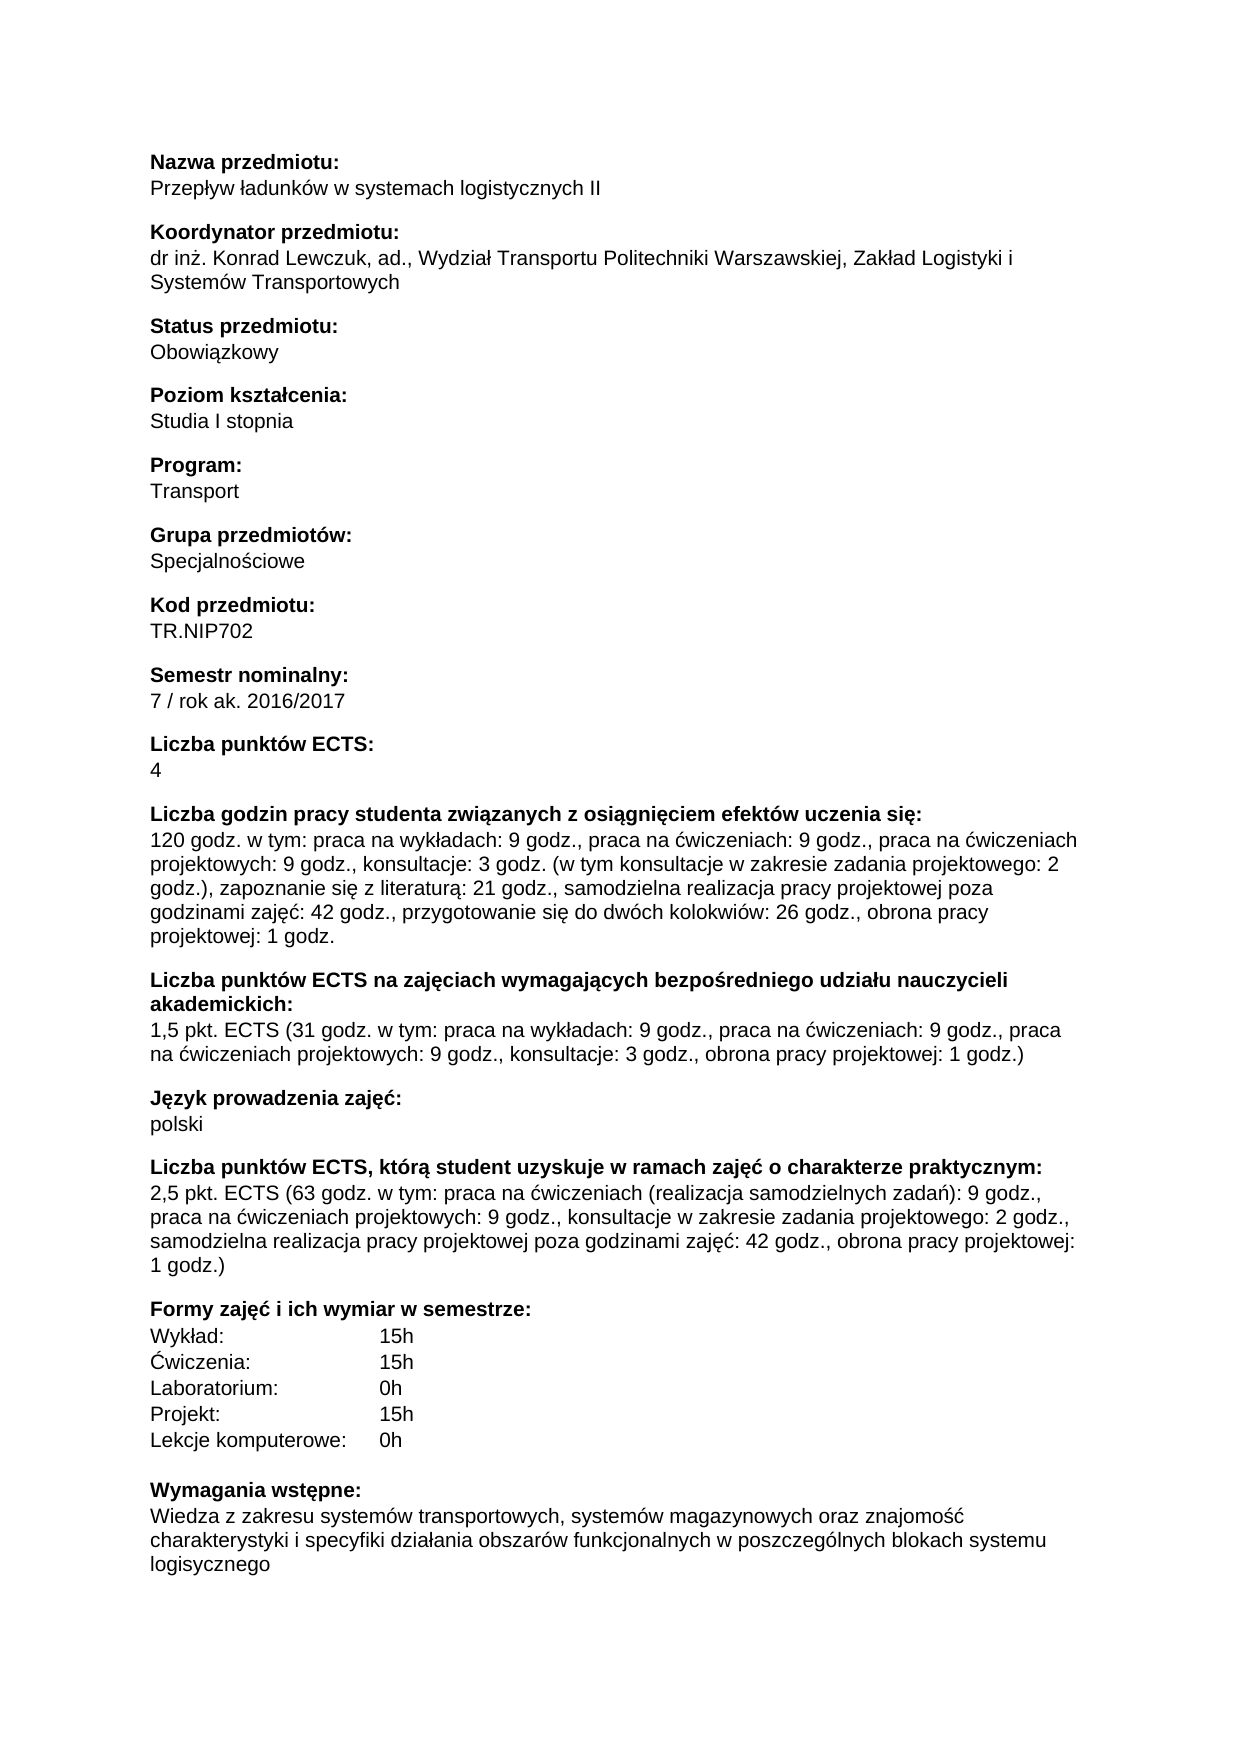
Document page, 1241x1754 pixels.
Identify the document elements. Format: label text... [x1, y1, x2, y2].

text Koordynator przedmiotu: [150, 220, 1090, 244]
text Język prowadzenia zajęć: [150, 1085, 1090, 1109]
text 4 [150, 758, 1090, 782]
text Kod przedmiotu: [150, 593, 1090, 617]
text Liczba godzin pracy studenta związanych z osiągnięciem efektów uczenia się: [150, 802, 1090, 826]
text 120 godz. w tym: praca na wykładach: 9 godz., praca na ćwiczeniach: 9 godz., praca na ćwiczeniach projektowych: 9 godz., konsultacje: 3 godz. (w tym konsultacje w zakresie zadania projektowego: 2 godz.), zapoznanie się z literaturą: 21 godz., samodzielna realizacja pracy projektowej poza godzinami zajęć: 42 godz., przygotowanie się do dwóch kolokwiów: 26 godz., obrona pracy projektowej: 1 godz. [150, 828, 1090, 948]
table_cell Ćwiczenia: [140, 1350, 367, 1374]
table_cell 15h [369, 1348, 597, 1374]
text polski [150, 1111, 1090, 1135]
text 7 / rok ak. 2016/2017 [150, 688, 1090, 712]
table_cell Projekt: [140, 1402, 367, 1426]
text Poziom kształcenia: [150, 383, 1090, 407]
table_cell 0h [369, 1374, 597, 1400]
text Status przedmiotu: [150, 313, 1090, 337]
text Przepływ ładunków w systemach logistycznych II [150, 176, 1090, 200]
table_cell Laboratorium: [140, 1376, 367, 1400]
text Semestr nominalny: [150, 662, 1090, 686]
text Program: [150, 453, 1090, 477]
text Nazwa przedmiotu: [150, 150, 1090, 174]
text Studia I stopnia [150, 409, 1090, 433]
text Liczba punktów ECTS: [150, 732, 1090, 756]
table_cell 0h [369, 1426, 597, 1452]
text Wiedza z zakresu systemów transportowych, systemów magazynowych oraz znajomość charakterystyki i specyfiki działania obszarów funkcjonalnych w poszczególnych blokach systemu logisycznego [150, 1504, 1090, 1576]
text Transport [150, 479, 1090, 503]
text Grupa przedmiotów: [150, 523, 1090, 547]
table_header 15h [369, 1323, 597, 1348]
text 1,5 pkt. ECTS (31 godz. w tym: praca na wykładach: 9 godz., praca na ćwiczeniach: 9 godz., praca na ćwiczeniach projektowych: 9 godz., konsultacje: 3 godz., obrona pracy projektowej: 1 godz.) [150, 1018, 1090, 1066]
text Liczba punktów ECTS na zajęciach wymagających bezpośredniego udziału nauczycieli akademickich: [150, 968, 1090, 1016]
text TR.NIP702 [150, 619, 1090, 643]
table_header Wykład: [140, 1323, 368, 1348]
text Obowiązkowy [150, 339, 1090, 363]
table_cell Lekcje komputerowe: [140, 1428, 367, 1452]
table_cell 15h [369, 1400, 597, 1426]
text 2,5 pkt. ECTS (63 godz. w tym: praca na ćwiczeniach (realizacja samodzielnych zadań): 9 godz., praca na ćwiczeniach projektowych: 9 godz., konsultacje w zakresie zadania projektowego: 2 godz., samodzielna realizacja pracy projektowej poza godzinami zajęć: 42 godz., obrona pracy projektowej: 1 godz.) [150, 1181, 1090, 1277]
text Specjalnościowe [150, 549, 1090, 573]
text Wymagania wstępne: [150, 1478, 1090, 1502]
text dr inż. Konrad Lewczuk, ad., Wydział Transportu Politechniki Warszawskiej, Zakład Logistyki i Systemów Transportowych [150, 246, 1090, 294]
text Formy zajęć i ich wymiar w semestrze: [150, 1297, 1090, 1321]
text Liczba punktów ECTS, którą student uzyskuje w ramach zajęć o charakterze praktycznym: [150, 1155, 1090, 1179]
